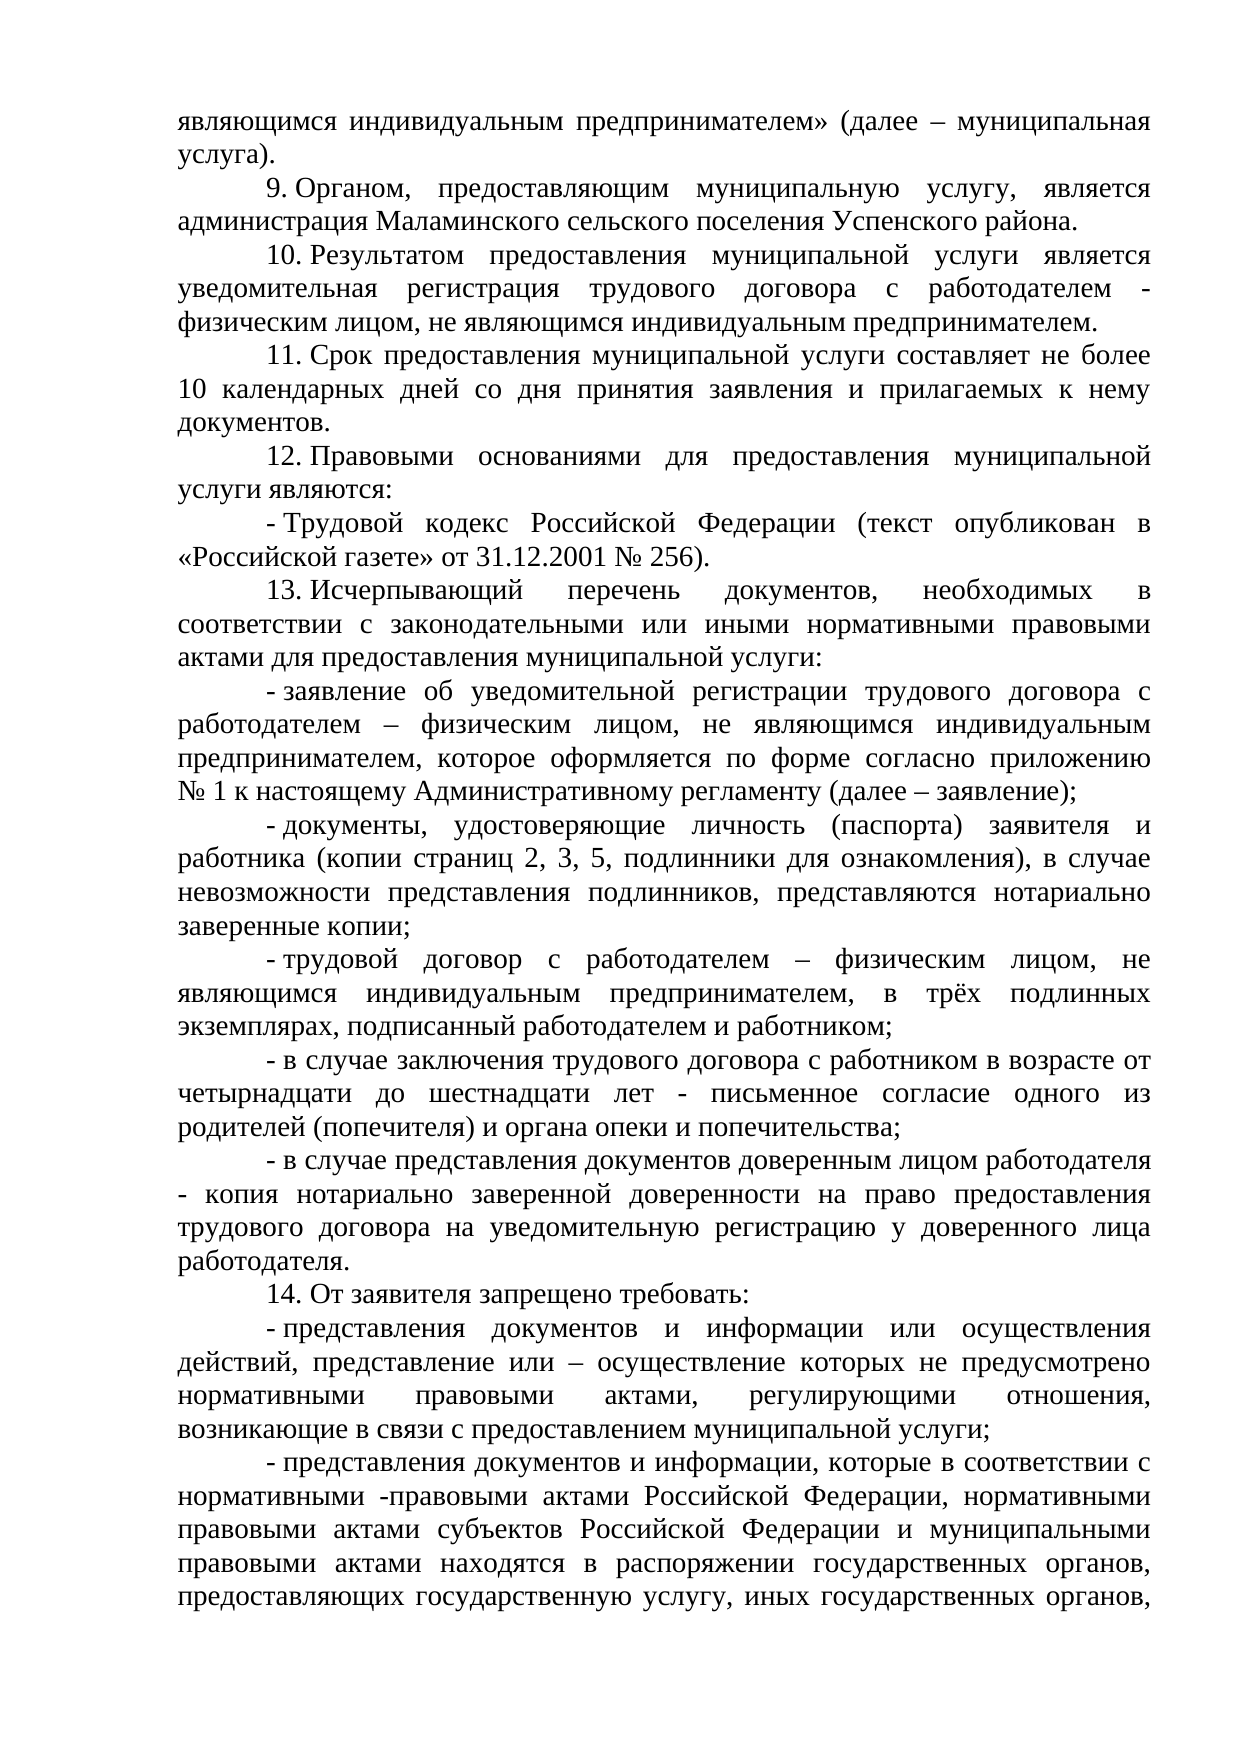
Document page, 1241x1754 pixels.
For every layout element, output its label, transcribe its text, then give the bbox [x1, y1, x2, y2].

text - в случае заключения трудового договора с работником в возрасте от четырнадцати до шестнадцати лет - письменное согласие одного из родителей (попечителя) и органа опеки и попечительства; [177, 1042, 1152, 1142]
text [177, 103, 1152, 170]
text 9. Органом, предоставляющим муниципальную услугу, является администрация Маламинского сельского поселения Успенского района. [177, 170, 1152, 237]
text - трудовой договор с работодателем – физическим лицом, не являющимся индивидуальным предпринимателем, в трёх подлинных экземплярах, подписанный работодателем и работником; [177, 941, 1152, 1042]
text - в случае представления документов доверенным лицом работодателя - копия нотариально заверенной доверенности на право предоставления трудового договора на уведомительную регистрацию у доверенного лица работодателя. [177, 1142, 1152, 1277]
text 10. Результатом предоставления муниципальной услуги является уведомительная регистрация трудового договора с работодателем - физическим лицом, не являющимся индивидуальным предпринимателем. [177, 237, 1152, 337]
text - представления документов и информации или осуществления действий, представление или – осуществление которых не предусмотрено нормативными правовыми актами, регулирующими отношения, возникающие в связи с предоставлением муниципальной услуги; [177, 1310, 1152, 1444]
text - заявление об уведомительной регистрации трудового договора с работодателем – физическим лицом, не являющимся индивидуальным предпринимателем, которое оформляется по форме согласно приложению № 1 к настоящему Административному регламенту (далее – заявление); [177, 673, 1152, 807]
text 14. От заявителя запрещено требовать: [177, 1277, 1152, 1310]
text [177, 1444, 1152, 1612]
text 11. Срок предоставления муниципальной услуги составляет не более 10 календарных дней со дня принятия заявления и прилагаемых к нему документов. [177, 337, 1152, 438]
text 13. Исчерпывающий перечень документов, необходимых в соответствии с законодательными или иными нормативными правовыми актами для предоставления муниципальной услуги: [177, 572, 1152, 673]
text - Трудовой кодекс Российской Федерации (текст опубликован в «Российской газете» от 31.12.2001 № 256). [177, 505, 1152, 572]
text - документы, удостоверяющие личность (паспорта) заявителя и работника (копии страниц 2, 3, 5, подлинники для ознакомления), в случае невозможности представления подлинников, представляются нотариально заверенные копии; [177, 807, 1152, 941]
text 12. Правовыми основаниями для предоставления муниципальной услуги являются: [177, 438, 1152, 505]
